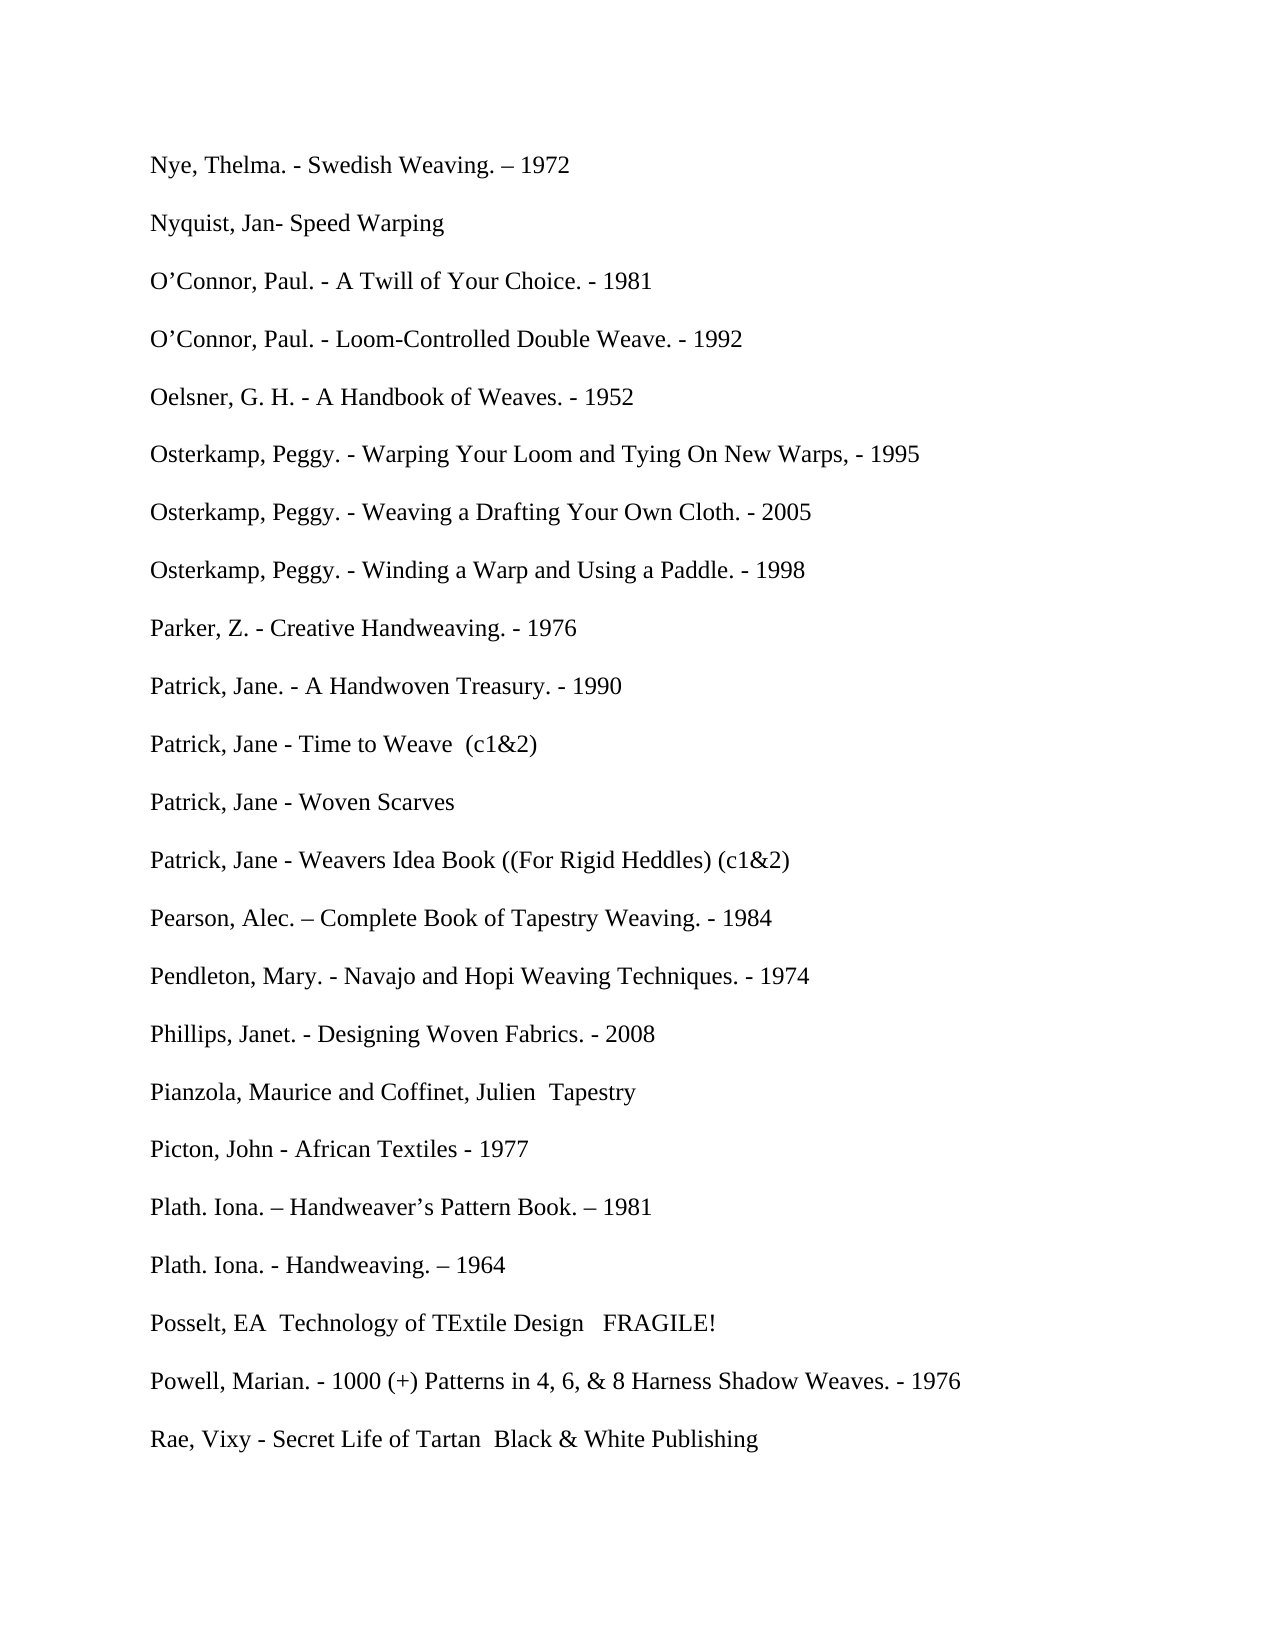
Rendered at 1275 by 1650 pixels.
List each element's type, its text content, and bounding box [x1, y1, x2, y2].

text Patrick, Jane - Time to Weave (c1&2) [150, 729, 1125, 758]
text Posselt, EA Technology of TExtile Design FRAGILE! [150, 1308, 1125, 1337]
text Pianzola, Maurice and Coffinet, Julien Tapestry [150, 1077, 1125, 1105]
text Pendleton, Mary. - Navajo and Hopi Weaving Techniques. - 1974 [150, 961, 1125, 989]
text Patrick, Jane. - A Handwoven Treasury. - 1990 [150, 671, 1125, 700]
text Patrick, Jane - Woven Scarves [150, 787, 1125, 816]
text Plath. Iona. - Handweaving. – 1964 [150, 1250, 1125, 1279]
text Plath. Iona. – Handweaver’s Pattern Book. – 1981 [150, 1192, 1125, 1221]
text Parker, Z. - Creative Handweaving. - 1976 [150, 613, 1125, 642]
text Oelsner, G. H. - A Handbook of Weaves. - 1952 [150, 382, 1125, 410]
text O’Connor, Paul. - A Twill of Your Choice. - 1981 [150, 266, 1125, 294]
text Osterkamp, Peggy. - Winding a Warp and Using a Paddle. - 1998 [150, 555, 1125, 584]
text Picton, John - African Textiles - 1977 [150, 1134, 1125, 1163]
text Patrick, Jane - Weavers Idea Book ((For Rigid Heddles) (c1&2) [150, 845, 1125, 874]
text Osterkamp, Peggy. - Warping Your Loom and Tying On New Warps, - 1995 [150, 439, 1125, 468]
text Rae, Vixy - Secret Life of Tartan Black & White Publishing [150, 1424, 1125, 1453]
text Osterkamp, Peggy. - Weaving a Drafting Your Own Cloth. - 2005 [150, 497, 1125, 526]
text O’Connor, Paul. - Loom-Controlled Double Weave. - 1992 [150, 324, 1125, 352]
text Pearson, Alec. – Complete Book of Tapestry Weaving. - 1984 [150, 903, 1125, 932]
text Nyquist, Jan- Speed Warping [150, 208, 1125, 237]
text Powell, Marian. - 1000 (+) Patterns in 4, 6, & 8 Harness Shadow Weaves. - 1976 [150, 1366, 1125, 1395]
text Nye, Thelma. - Swedish Weaving. – 1972 [150, 150, 1125, 179]
text Phillips, Janet. - Designing Woven Fabrics. - 2008 [150, 1019, 1125, 1047]
